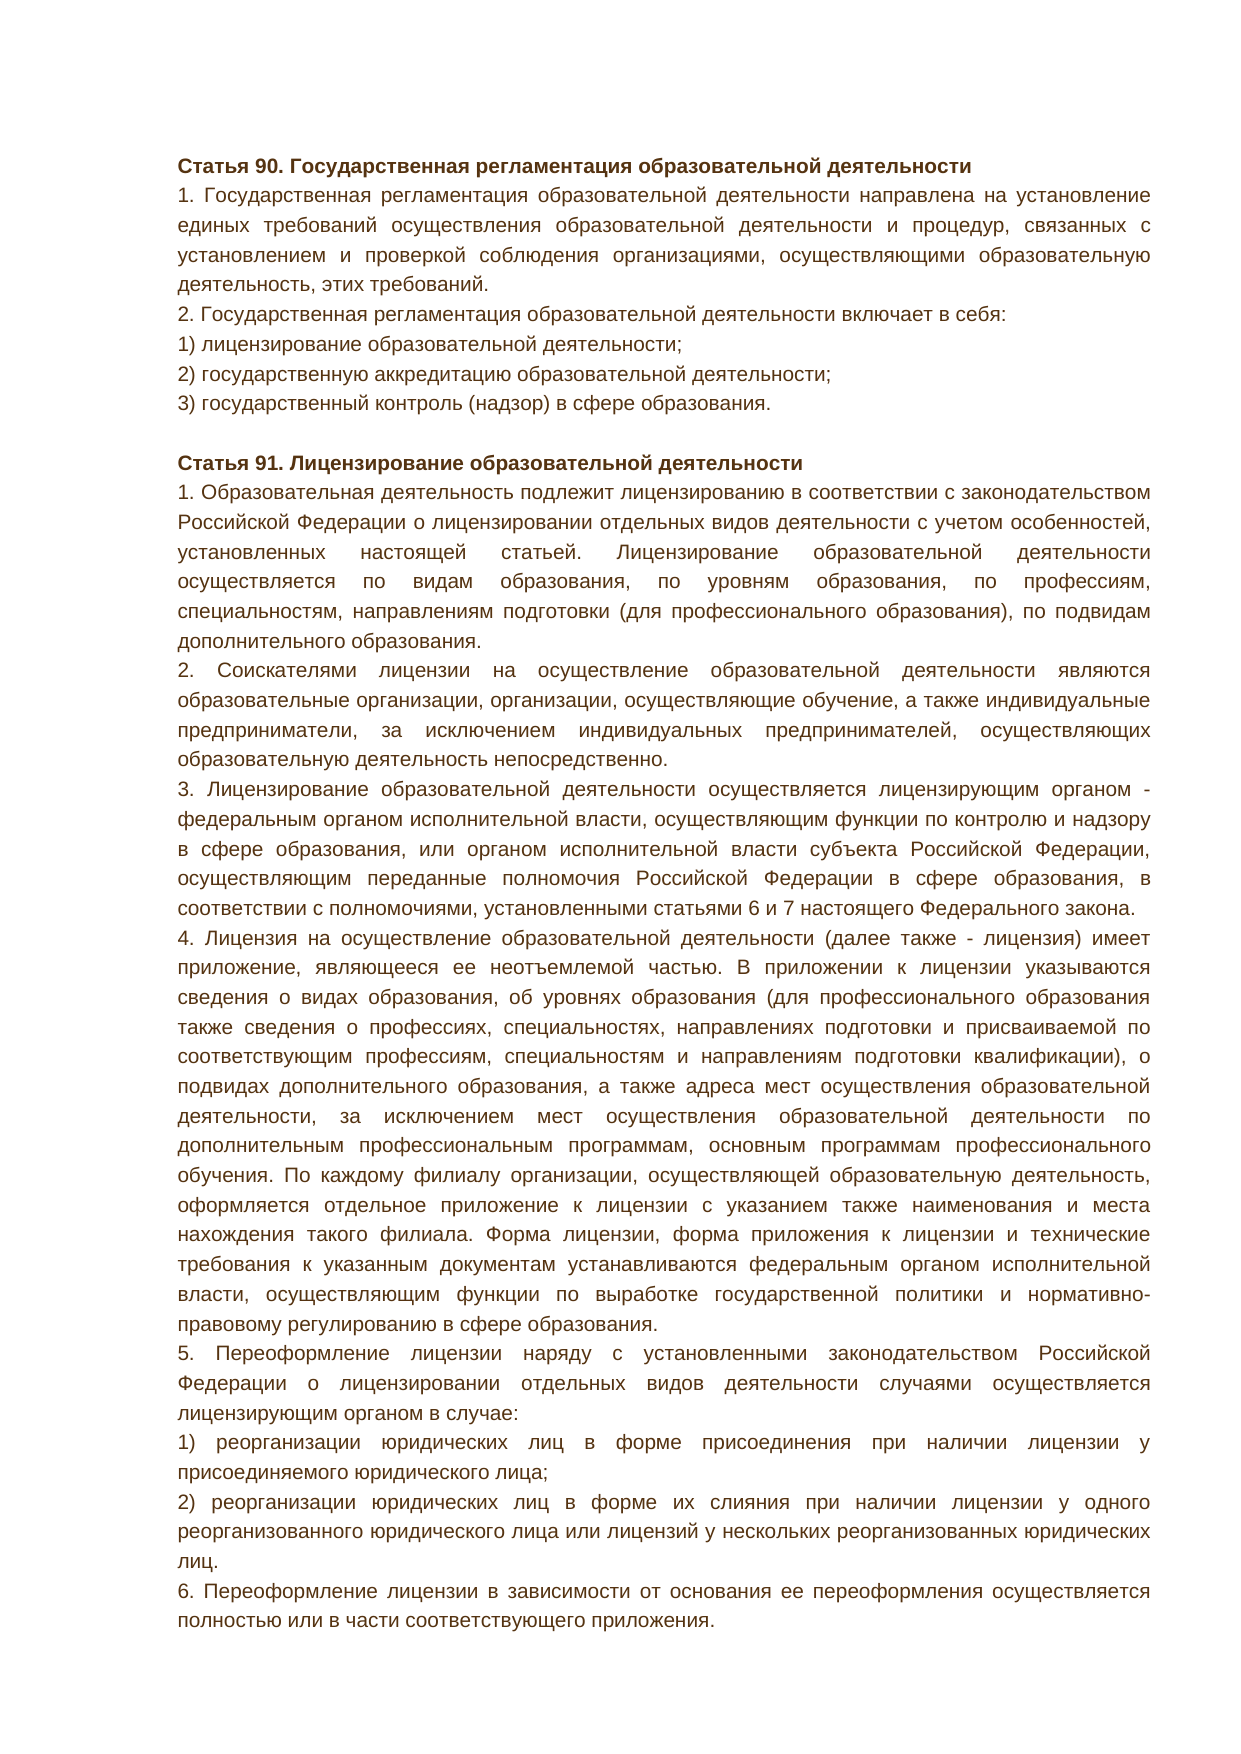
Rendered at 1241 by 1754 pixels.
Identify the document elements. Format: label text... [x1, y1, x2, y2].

text 6. Переоформление лицензии в зависимости от основания ее переоформления осуществляется полностью или в части соответствующего приложения. [177, 1573, 1152, 1632]
text 2. Соискателями лицензии на осуществление образовательной деятельности являются образовательные организации, организации, осуществляющие обучение, а также индивидуальные предприниматели, за исключением индивидуальных предпринимателей, осуществляющих образовательную деятельность непосредственно. [177, 652, 1152, 771]
text 2) государственную аккредитацию образовательной деятельности; [177, 356, 1152, 385]
text 1) лицензирование образовательной деятельности; [177, 326, 1152, 356]
text Статья 90. Государственная регламентация образовательной деятельности [177, 148, 1152, 177]
text 3. Лицензирование образовательной деятельности осуществляется лицензирующим органом - федеральным органом исполнительной власти, осуществляющим функции по контролю и надзору в сфере образования, или органом исполнительной власти субъекта Российской Федерации, осуществляющим переданные полномочия Российской Федерации в сфере образования, в соответствии с полномочиями, установленными статьями 6 и 7 настоящего Федерального закона. [177, 771, 1152, 920]
text 4. Лицензия на осуществление образовательной деятельности (далее также - лицензия) имеет приложение, являющееся ее неотъемлемой частью. В приложении к лицензии указываются сведения о видах образования, об уровнях образования (для профессионального образования также сведения о профессиях, специальностях, направлениях подготовки и присваиваемой по соответствующим профессиям, специальностям и направлениям подготовки квалификации), о подвидах дополнительного образования, а также адреса мест осуществления образовательной деятельности, за исключением мест осуществления образовательной деятельности по дополнительным профессиональным программам, основным программам профессионального обучения. По каждому филиалу организации, осуществляющей образовательную деятельность, оформляется отдельное приложение к лицензии с указанием также наименования и места нахождения такого филиала. Форма лицензии, форма приложения к лицензии и технические требования к указанным документам устанавливаются федеральным органом исполнительной власти, осуществляющим функции по выработке государственной политики и нормативно-правовому регулированию в сфере образования. [177, 920, 1152, 1335]
text 1. Государственная регламентация образовательной деятельности направлена на установление единых требований осуществления образовательной деятельности и процедур, связанных с установлением и проверкой соблюдения организациями, осуществляющими образовательную деятельность, этих требований. [177, 177, 1152, 296]
text 5. Переоформление лицензии наряду с установленными законодательством Российской Федерации о лицензировании отдельных видов деятельности случаями осуществляется лицензирующим органом в случае: [177, 1335, 1152, 1424]
text 3) государственный контроль (надзор) в сфере образования. [177, 385, 1152, 415]
text 2. Государственная регламентация образовательной деятельности включает в себя: [177, 296, 1152, 326]
text 2) реорганизации юридических лиц в форме их слияния при наличии лицензии у одного реорганизованного юридического лица или лицензий у нескольких реорганизованных юридических лиц. [177, 1484, 1152, 1573]
text 1. Образовательная деятельность подлежит лицензированию в соответствии с законодательством Российской Федерации о лицензировании отдельных видов деятельности с учетом особенностей, установленных настоящей статьей. Лицензирование образовательной деятельности осуществляется по видам образования, по уровням образования, по профессиям, специальностям, направлениям подготовки (для профессионального образования), по подвидам дополнительного образования. [177, 474, 1152, 652]
text Статья 91. Лицензирование образовательной деятельности [177, 445, 1152, 474]
text 1) реорганизации юридических лиц в форме присоединения при наличии лицензии у присоединяемого юридического лица; [177, 1424, 1152, 1484]
